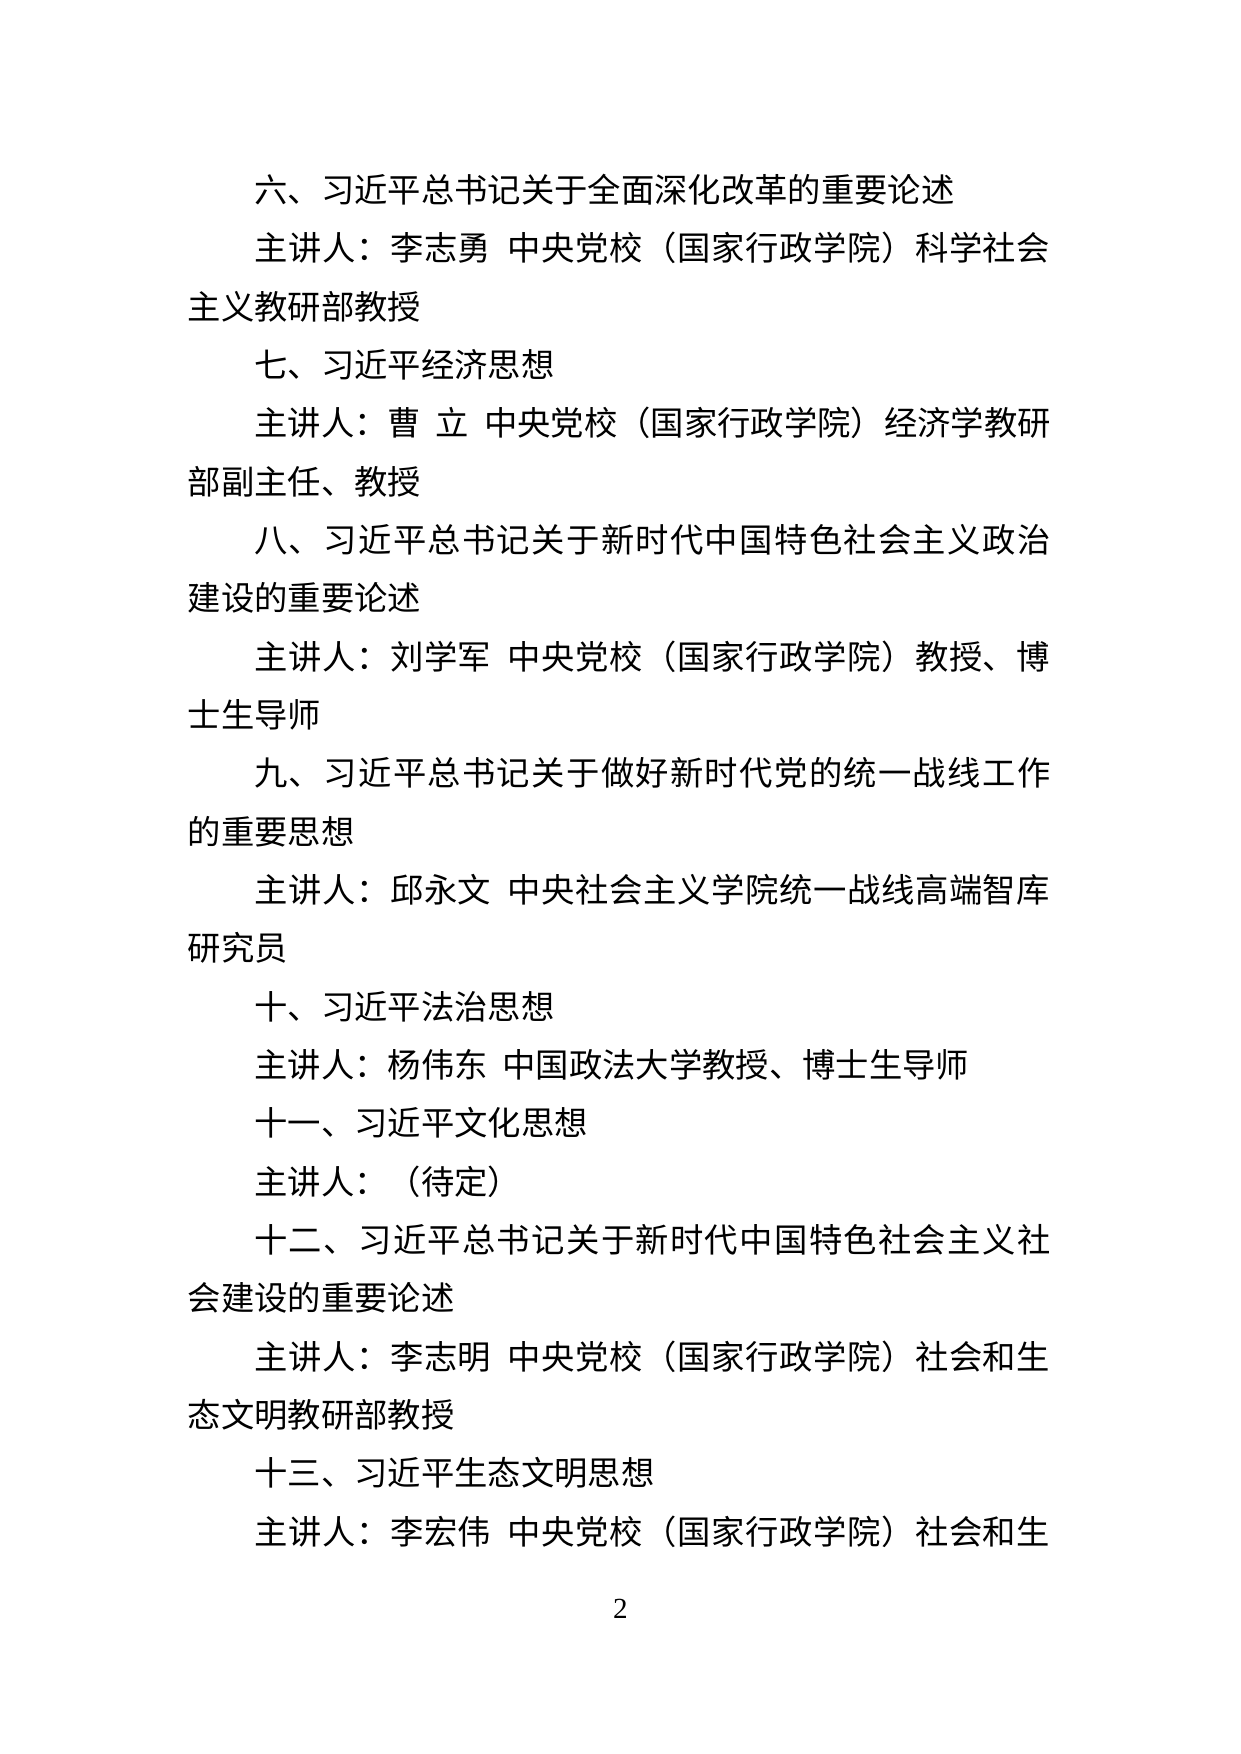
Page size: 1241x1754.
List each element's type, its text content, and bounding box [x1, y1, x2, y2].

text 十三、习近平生态文明思想 [187, 1439, 1053, 1497]
text 主讲人：（待定） [187, 1147, 1053, 1206]
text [187, 1497, 1053, 1556]
text 九、习近平总书记关于做好新时代党的统一战线工作的重要思想 [187, 739, 1053, 856]
text 八、习近平总书记关于新时代中国特色社会主义政治建设的重要论述 [187, 506, 1053, 622]
text 七、习近平经济思想 [187, 331, 1053, 389]
text 六、习近平总书记关于全面深化改革的重要论述 [187, 156, 1053, 214]
text 主讲人：李志明 中央党校（国家行政学院）社会和生态文明教研部教授 [187, 1322, 1053, 1439]
text 十二、习近平总书记关于新时代中国特色社会主义社会建设的重要论述 [187, 1206, 1053, 1322]
text 主讲人：杨伟东 中国政法大学教授、博士生导师 [187, 1031, 1053, 1089]
text 主讲人：李志勇 中央党校（国家行政学院）科学社会主义教研部教授 [187, 214, 1053, 331]
text 主讲人：邱永文 中央社会主义学院统一战线高端智库研究员 [187, 856, 1053, 972]
text 主讲人：刘学军 中央党校（国家行政学院）教授、博士生导师 [187, 622, 1053, 739]
text 十一、习近平文化思想 [187, 1089, 1053, 1147]
text 十、习近平法治思想 [187, 972, 1053, 1031]
text 主讲人：曹 立 中央党校（国家行政学院）经济学教研部副主任、教授 [187, 389, 1053, 506]
